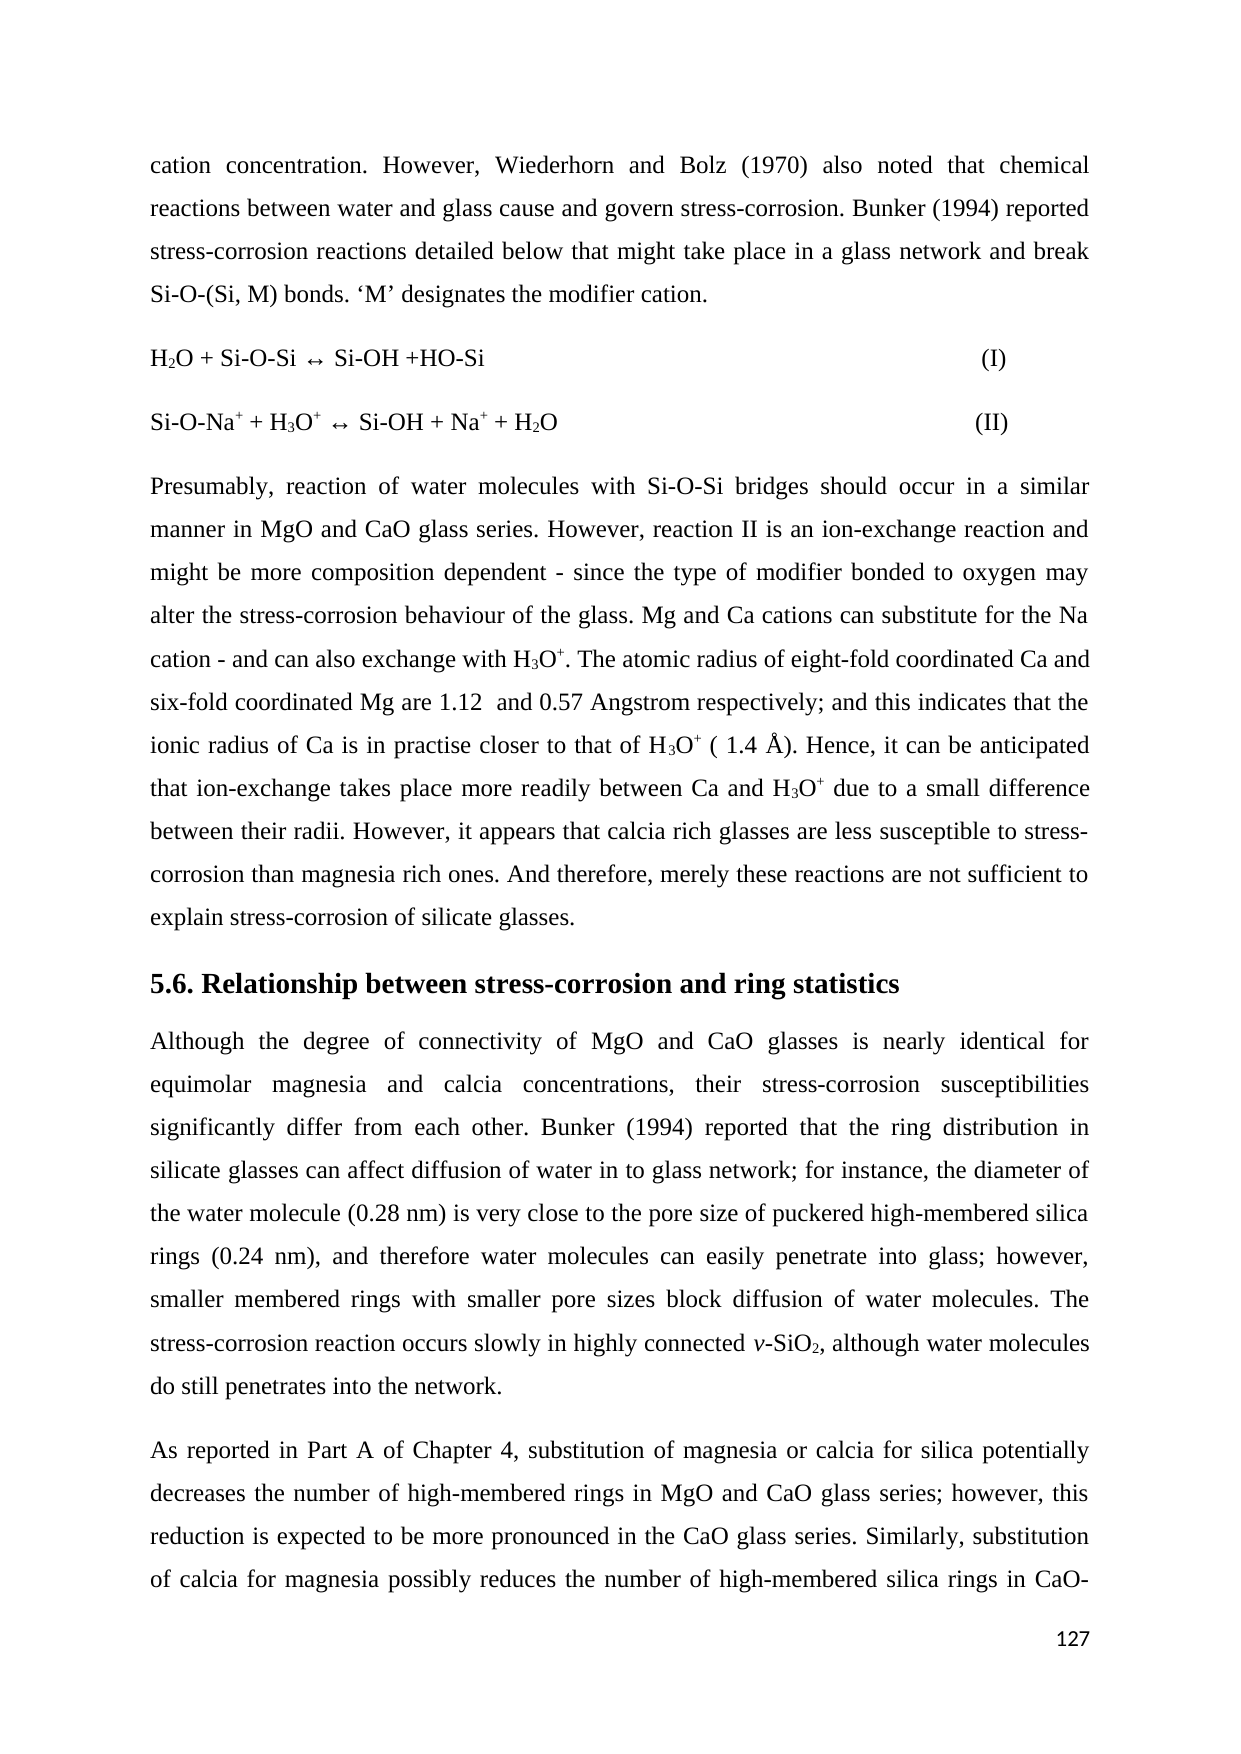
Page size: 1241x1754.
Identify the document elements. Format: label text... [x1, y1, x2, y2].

subtitle 5.6. Relationship between stress-corrosion and ring statistics [150, 966, 1090, 1000]
text Si-O-Na+ + H3O+ ↔ Si-OH + Na+ + H2O (II) [150, 407, 1090, 436]
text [150, 1435, 1090, 1593]
text H2O + Si-O-Si ↔ Si-OH +HO-Si (I) [150, 343, 1090, 372]
text Although the degree of connectivity of MgO and CaO glasses is nearly identical for equimolar magnesia and calcia concentrations, their stress-corrosion susceptibilities significantly differ from each other. Bunker (1994) reported that the ring distribution in silicate glasses can affect diffusion of water in to glass network; for instance, the diameter of the water molecule (0.28 nm) is very close to the pore size of puckered high-membered silica rings (0.24 nm), and therefore water molecules can easily penetrate into glass; however, smaller membered rings with smaller pore sizes block diffusion of water molecules. The stress-corrosion reaction occurs slowly in highly connected v-SiO2, although water molecules do still penetrates into the network. [150, 1026, 1090, 1399]
text Presumably, reaction of water molecules with Si-O-Si bridges should occur in a similar manner in MgO and CaO glass series. However, reaction II is an ion-exchange reaction and might be more composition dependent - since the type of modifier bonded to oxygen may alter the stress-corrosion behaviour of the glass. Mg and Ca cations can substitute for the Na cation - and can also exchange with H3O+. The atomic radius of eight-fold coordinated Ca and six-fold coordinated Mg are 1.12 and 0.57 Angstrom respectively; and this indicates that the ionic radius of Ca is in practise closer to that of H3O+ ( 1.4 Å). Hence, it can be anticipated that ion-exchange takes place more readily between Ca and H3O+ due to a small difference between their radii. However, it appears that calcia rich glasses are less susceptible to stress-corrosion than magnesia rich ones. And therefore, merely these reactions are not sufficient to explain stress-corrosion of silicate glasses. [150, 471, 1090, 931]
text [150, 150, 1090, 308]
